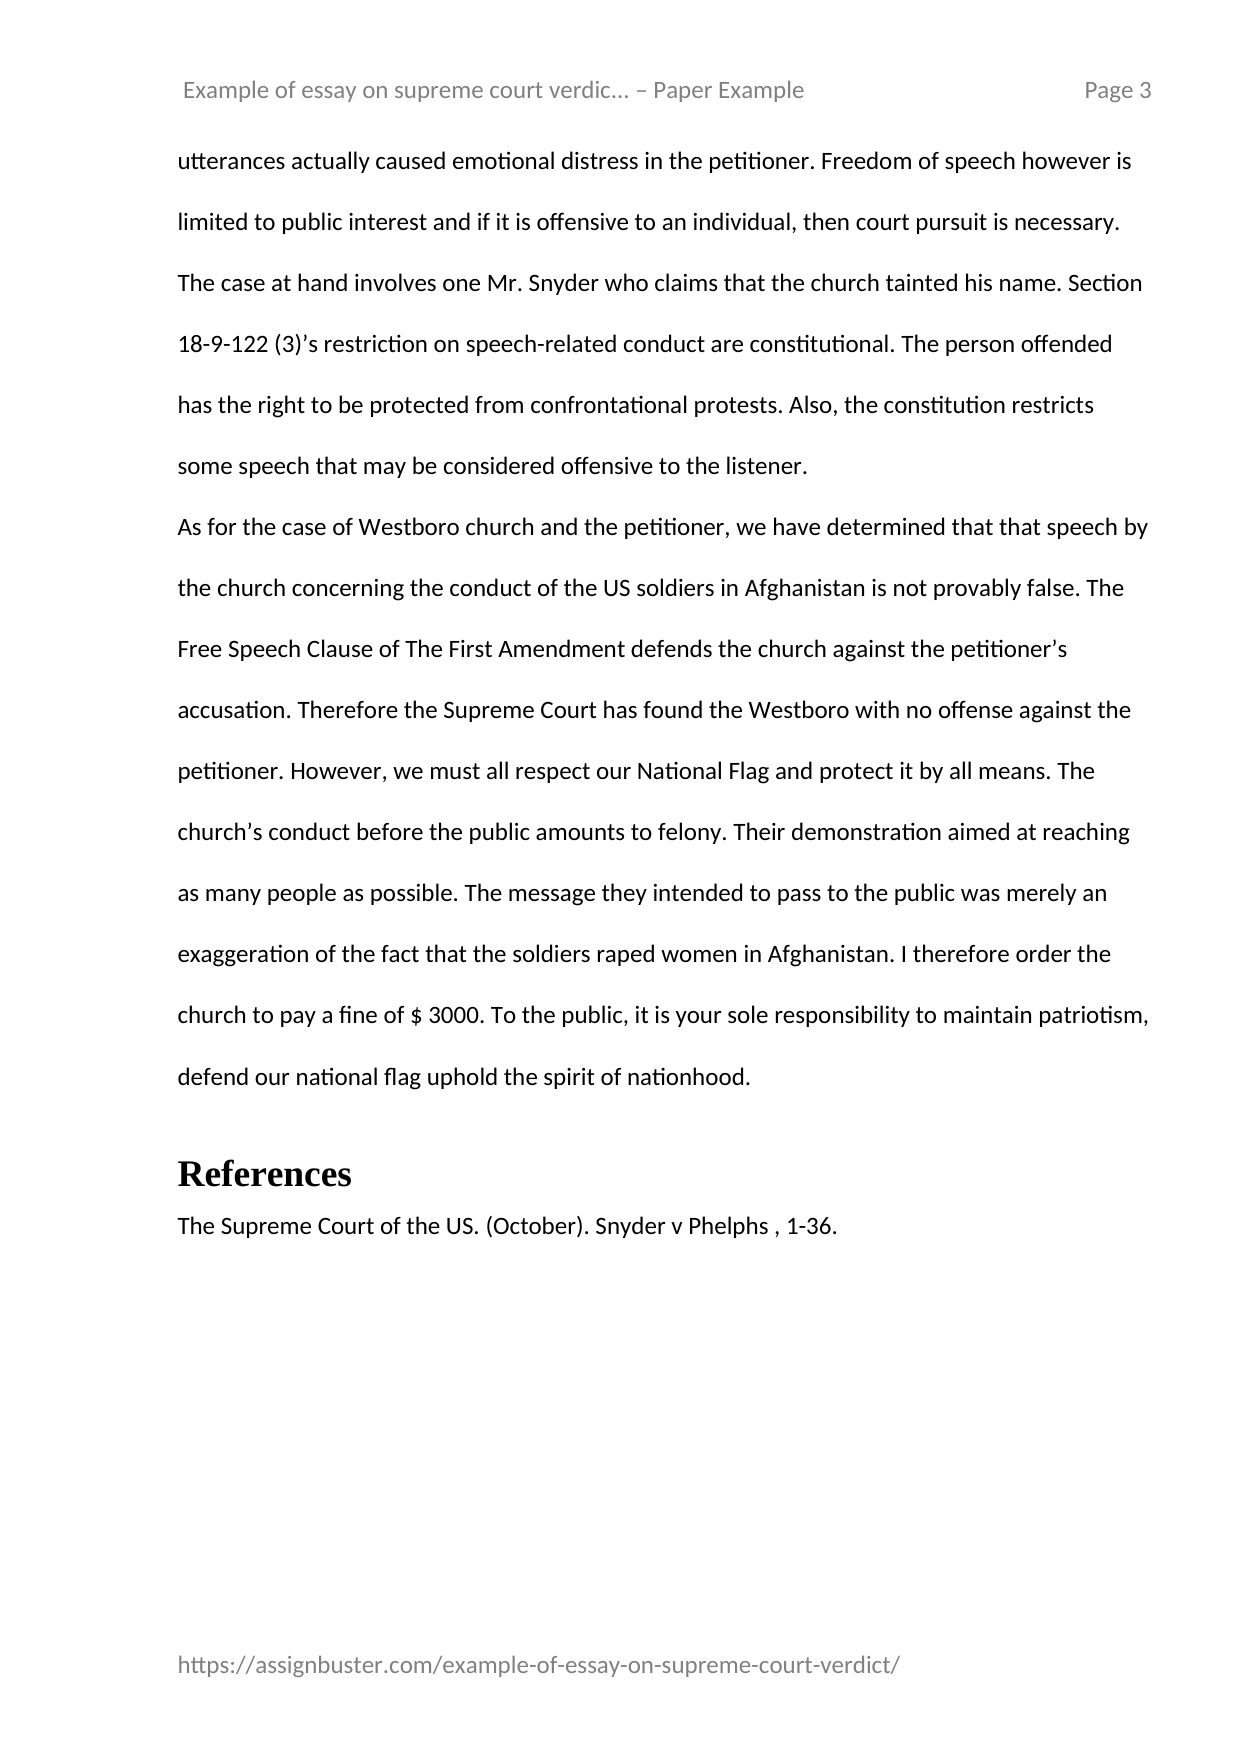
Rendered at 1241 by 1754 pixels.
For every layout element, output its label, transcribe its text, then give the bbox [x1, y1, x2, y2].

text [177, 145, 1152, 1091]
text The Supreme Court of the US. (October). Snyder v Phelphs , 1-36. [177, 1210, 1152, 1241]
subtitle References [177, 1151, 1152, 1194]
